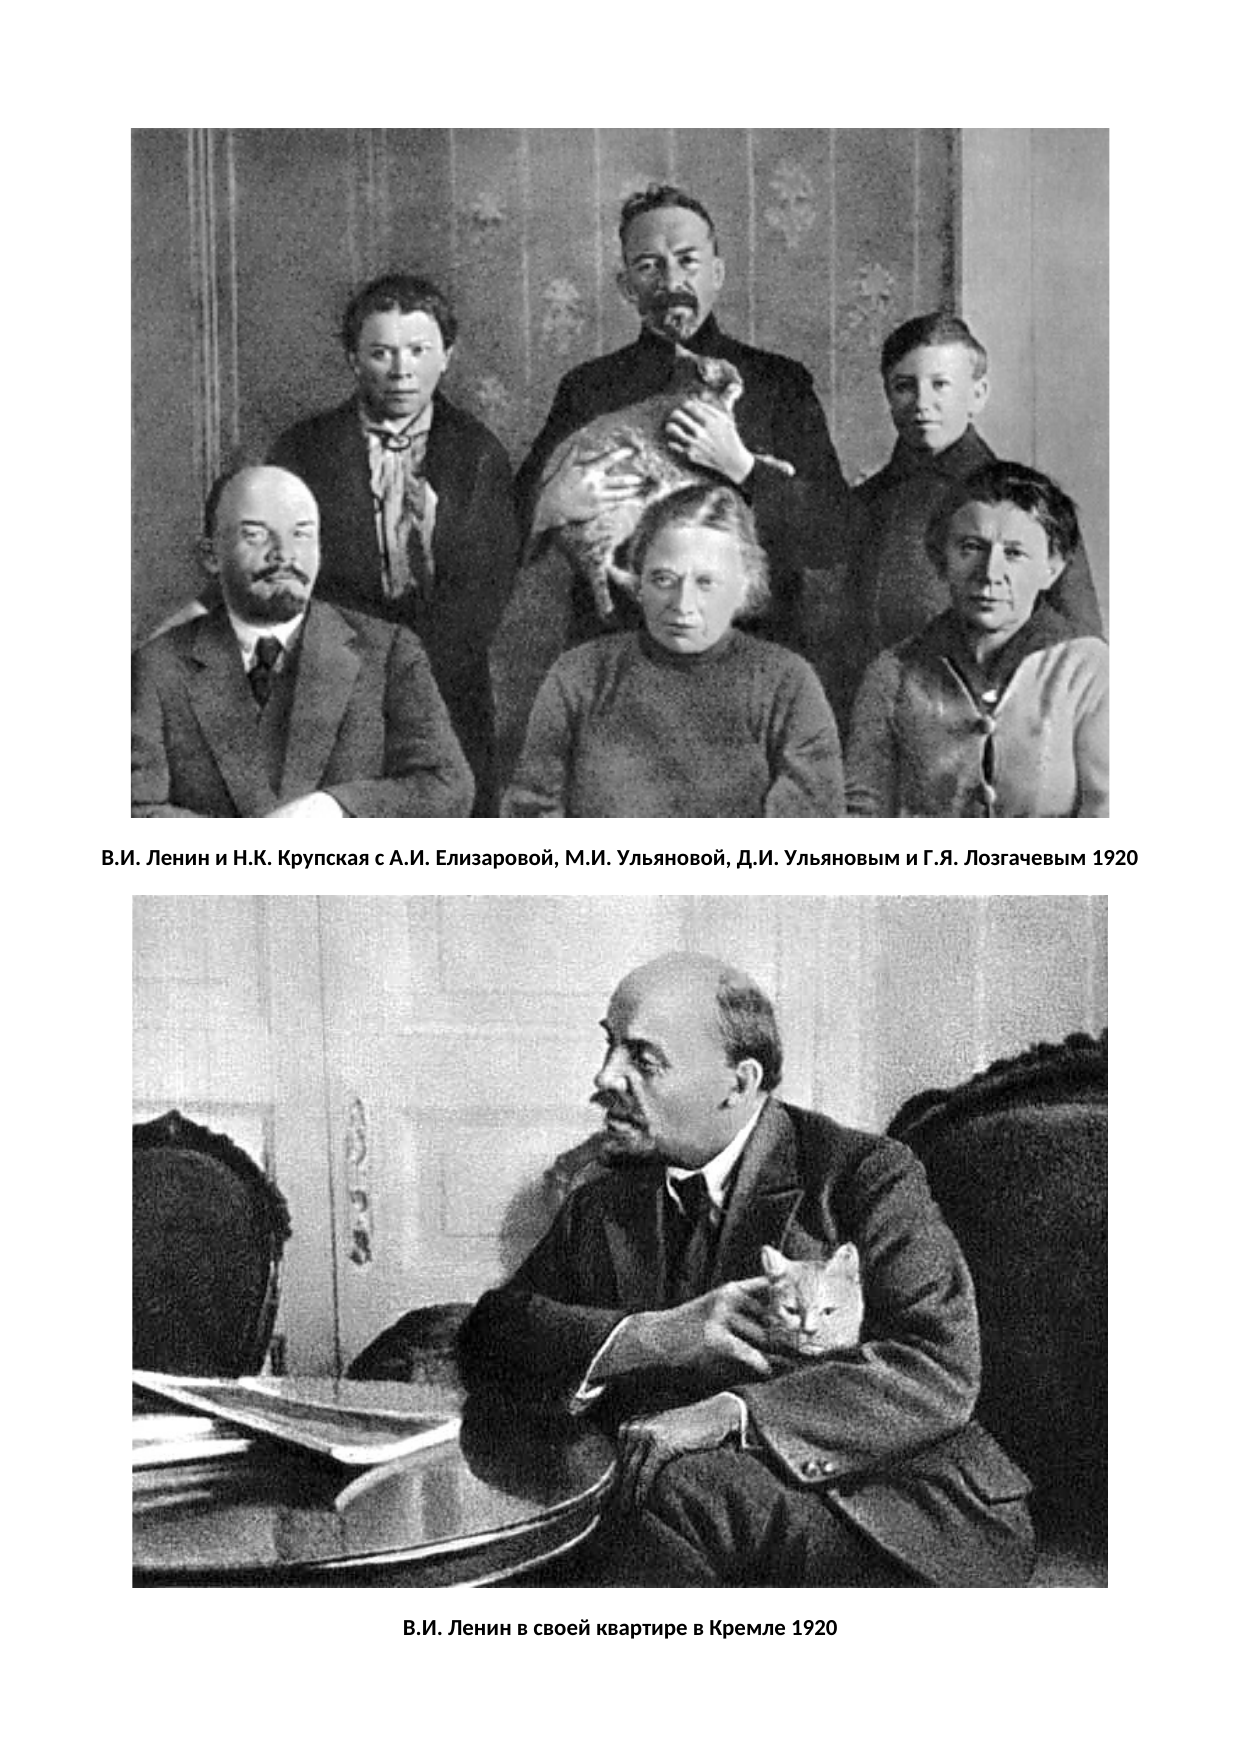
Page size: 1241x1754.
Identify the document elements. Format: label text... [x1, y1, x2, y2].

text В.И. Ленин и Н.К. Крупская с А.И. Елизаровой, М.И. Ульяновой, Д.И. Ульяновым и Г.Я. Лозгачевым 1920 [75, 843, 1165, 871]
picture [130, 128, 1110, 818]
text В.И. Ленин в своей квартире в Кремле 1920 [75, 1613, 1165, 1641]
picture [132, 895, 1108, 1588]
